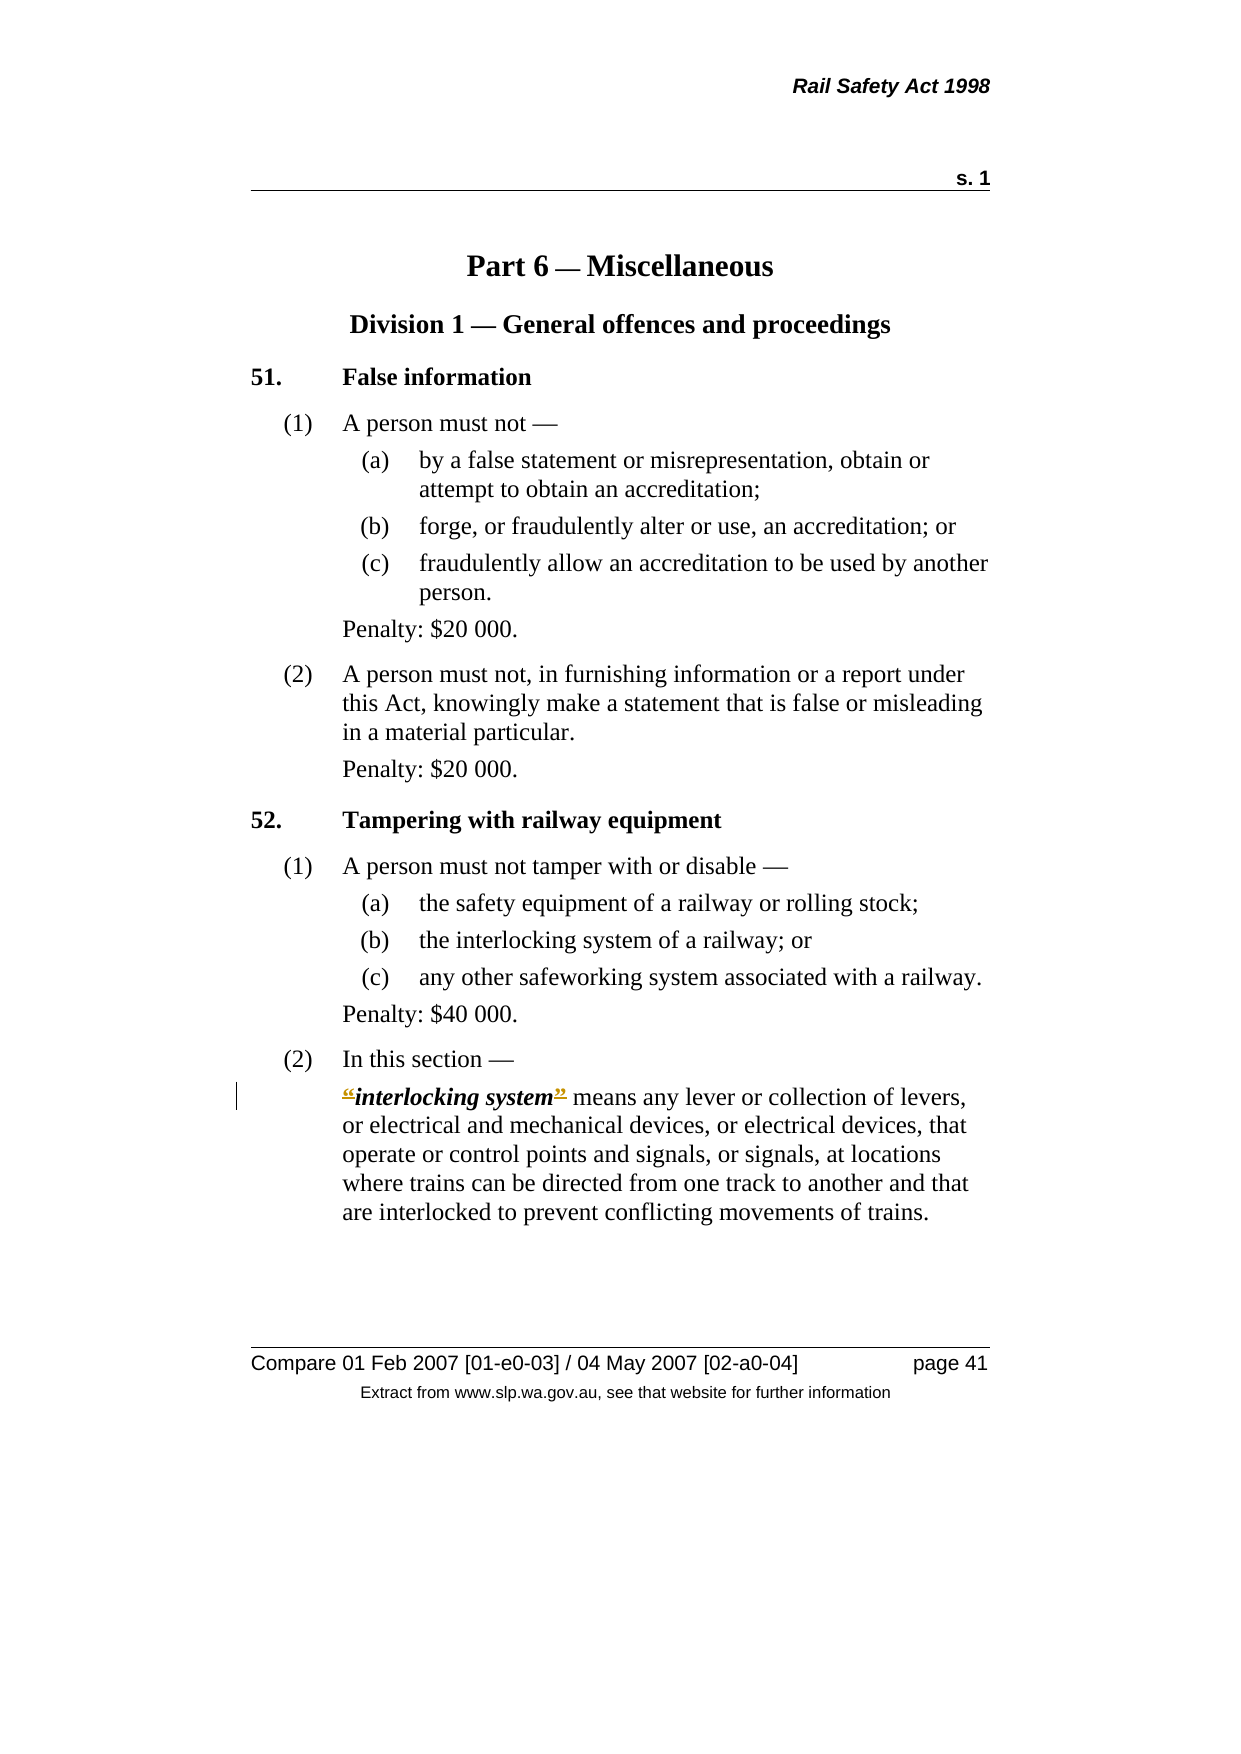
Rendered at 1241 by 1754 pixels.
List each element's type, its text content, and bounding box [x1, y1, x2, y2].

text (1) A person must not — [251, 408, 990, 437]
text interlocking system means any lever or collection of levers, or electrical and mechanical devices, or electrical devices, that operate or control points and signals, or signals, at locations where trains can be directed from one track to another and that are interlocked to prevent conflicting movements of trains. [251, 1082, 990, 1225]
subtitle Part 6 — Miscellaneous [251, 247, 990, 283]
text Penalty: $20 000. [251, 754, 990, 782]
text Penalty: $20 000. [251, 614, 990, 642]
text (1) A person must not tamper with or disable — [251, 851, 990, 879]
text (b) the interlocking system of a railway; or [251, 925, 990, 954]
text (c) any other safeworking system associated with a railway. [251, 962, 990, 991]
subtitle 52. Tampering with railway equipment [251, 805, 990, 834]
text Penalty: $40 000. [251, 999, 990, 1028]
subtitle Division 1 — General offences and proceedings [251, 308, 990, 339]
text (a) the safety equipment of a railway or rolling stock; [251, 888, 990, 917]
text (2) A person must not, in furnishing information or a report under this Act, knowingly make a statement that is false or misleading in a material particular. [251, 659, 990, 745]
text (2) In this section — [251, 1044, 990, 1073]
text (a) by a false statement or misrepresentation, obtain or attempt to obtain an accreditation; [251, 445, 990, 502]
text (b) forge, or fraudulently alter or use, an accreditation; or [251, 511, 990, 539]
subtitle 51. False information [251, 362, 990, 391]
text (c) fraudulently allow an accreditation to be used by another person. [251, 548, 990, 605]
